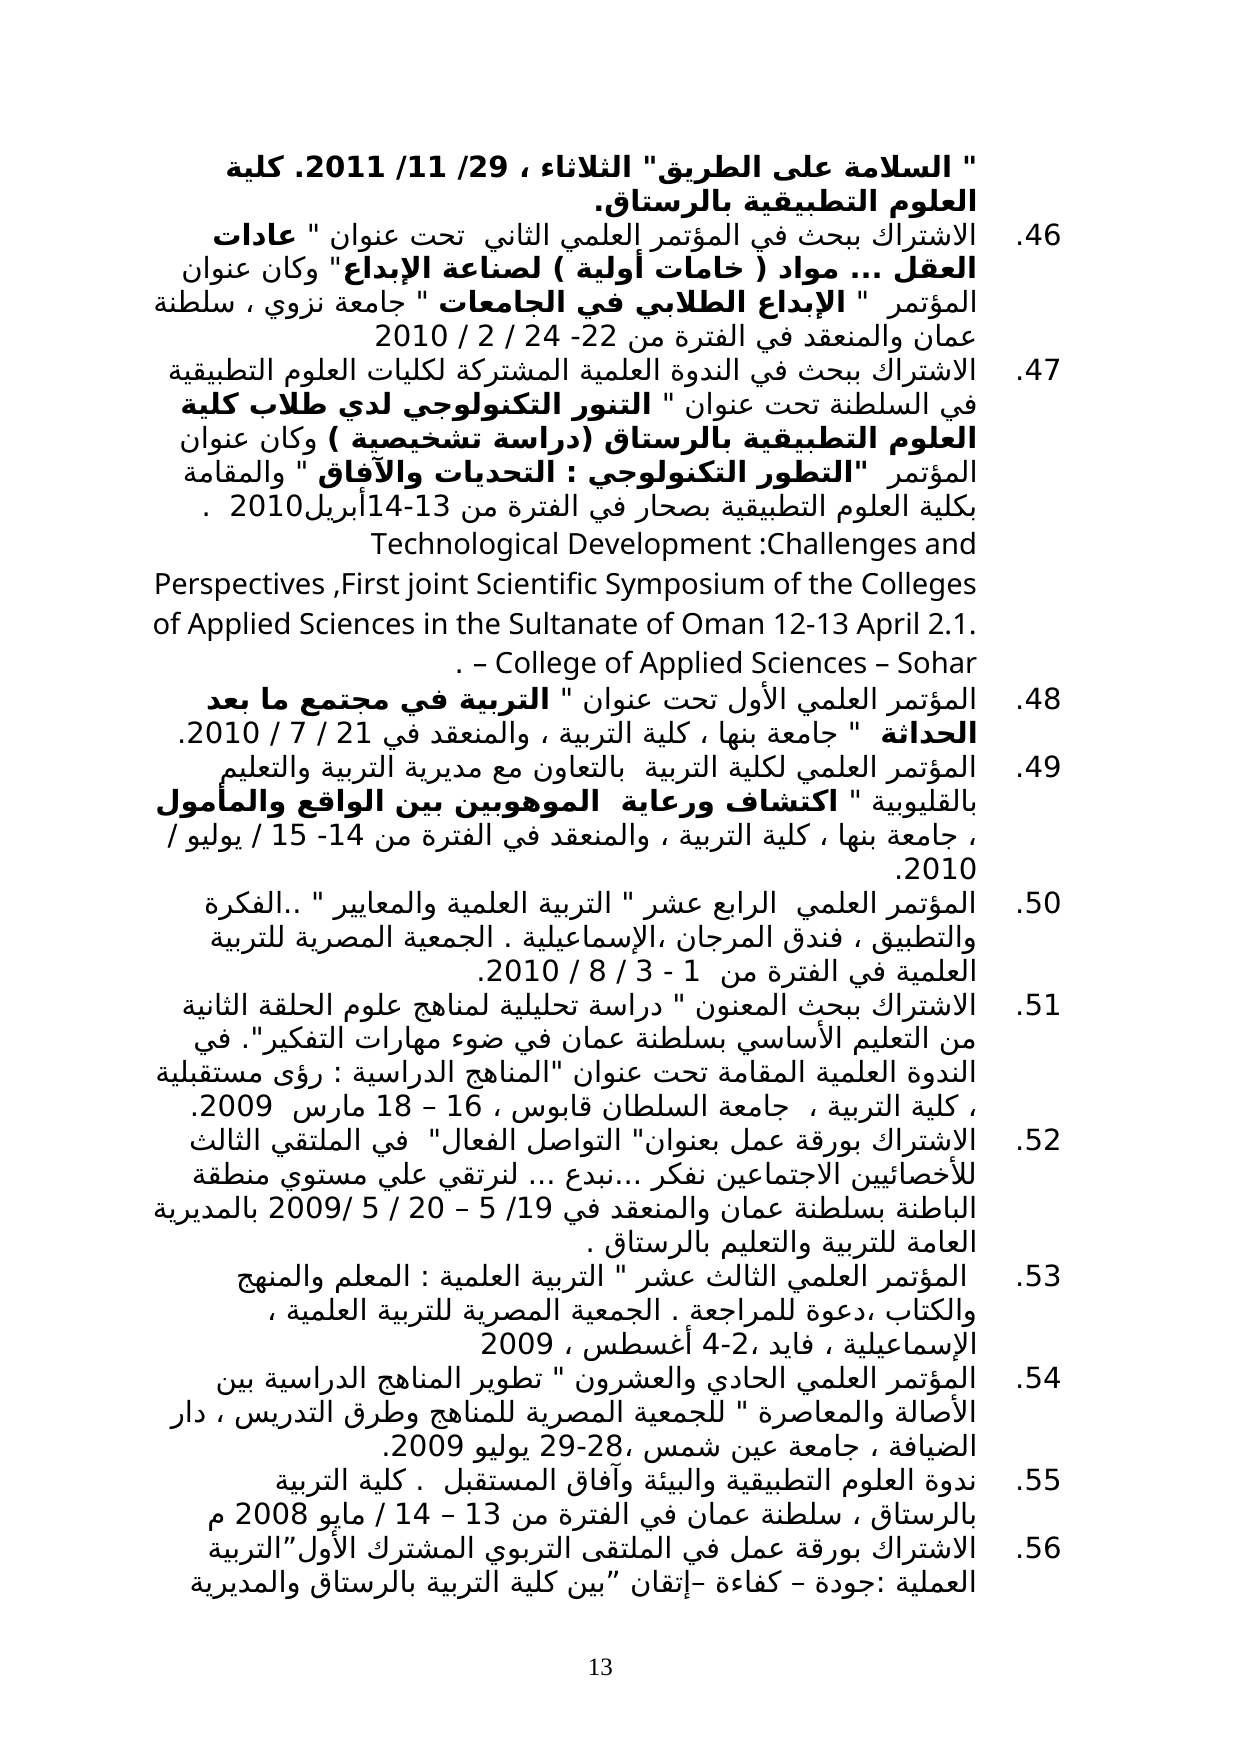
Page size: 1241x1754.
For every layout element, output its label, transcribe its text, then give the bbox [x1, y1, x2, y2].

list الاشتراك بورقة عمل بعنوان" التواصل الفعال" في الملتقي الثالث للأخصائيين الاجتماعين نفكر ...نبدع ... لنرتقي علي مستوي منطقة الباطنة بسلطنة عمان والمنعقد في 19/ 5 – 20 / 5 /2009 بالمديرية العامة للتربية والتعليم بالرستاق . [148, 1124, 1015, 1259]
list الاشتراك ببحث في المؤتمر العلمي الثاني تحت عنوان " عادات العقل ... مواد ( خامات أولية ) لصناعة الإبداع" وكان عنوان المؤتمر " الإبداع الطلابي في الجامعات " جامعة نزوي ، سلطنة عمان والمنعقد في الفترة من 22- 24 / 2 / 2010 [148, 218, 1015, 354]
list المؤتمر العلمي لكلية التربية بالتعاون مع مديرية التربية والتعليم بالقليوبية " اكتشاف ورعاية الموهوبين بين الواقع والمأمول ، جامعة بنها ، كلية التربية ، والمنعقد في الفترة من 14- 15 / يوليو / 2010. [148, 750, 1015, 886]
list المؤتمر العلمي الرابع عشر " التربية العلمية والمعايير " ..الفكرة والتطبيق ، فندق المرجان ،الإسماعيلية . الجمعية المصرية للتربية العلمية في الفترة من 1 - 3 / 8 / 2010. [148, 886, 1015, 988]
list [148, 150, 1015, 218]
list المؤتمر العلمي الأول تحت عنوان " التربية في مجتمع ما بعد الحداثة " جامعة بنها ، كلية التربية ، والمنعقد في 21 / 7 / 2010. [148, 682, 1015, 750]
list المؤتمر العلمي الثالث عشر " التربية العلمية : المعلم والمنهج والكتاب ،دعوة للمراجعة . الجمعية المصرية للتربية العلمية ، الإسماعيلية ، فايد ،2-4 أغسطس ، 2009 [148, 1259, 1015, 1361]
list الاشتراك ببحث في الندوة العلمية المشتركة لكليات العلوم التطبيقية في السلطنة تحت عنوان " التنور التكنولوجي لدي طلاب كلية العلوم التطبيقية بالرستاق (دراسة تشخيصية ) وكان عنوان المؤتمر "التطور التكنولوجي : التحديات والآفاق " والمقامة بكلية العلوم التطبيقية بصحار في الفترة من 13-14أبريل2010 . Technological Development :Challenges and Perspectives ,First joint Scientific Symposium of the Colleges of Applied Sciences in the Sultanate of Oman 12-13 April 2.1. – College of Applied Sciences – Sohar . [148, 354, 1015, 682]
list ندوة العلوم التطبيقية والبيئة وآفاق المستقبل . كلية التربية بالرستاق ، سلطنة عمان في الفترة من 13 – 14 / مايو 2008 م [148, 1463, 1015, 1531]
list المؤتمر العلمي الحادي والعشرون " تطوير المناهج الدراسية بين الأصالة والمعاصرة " للجمعية المصرية للمناهج وطرق التدريس ، دار الضيافة ، جامعة عين شمس ،28-29 يوليو 2009. [148, 1361, 1015, 1463]
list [148, 1531, 1015, 1599]
list الاشتراك ببحث المعنون " دراسة تحليلية لمناهج علوم الحلقة الثانية من التعليم الأساسي بسلطنة عمان في ضوء مهارات التفكير". في الندوة العلمية المقامة تحت عنوان "المناهج الدراسية : رؤى مستقبلية ، كلية التربية ، جامعة السلطان قابوس ، 16 – 18 مارس 2009. [148, 988, 1015, 1124]
